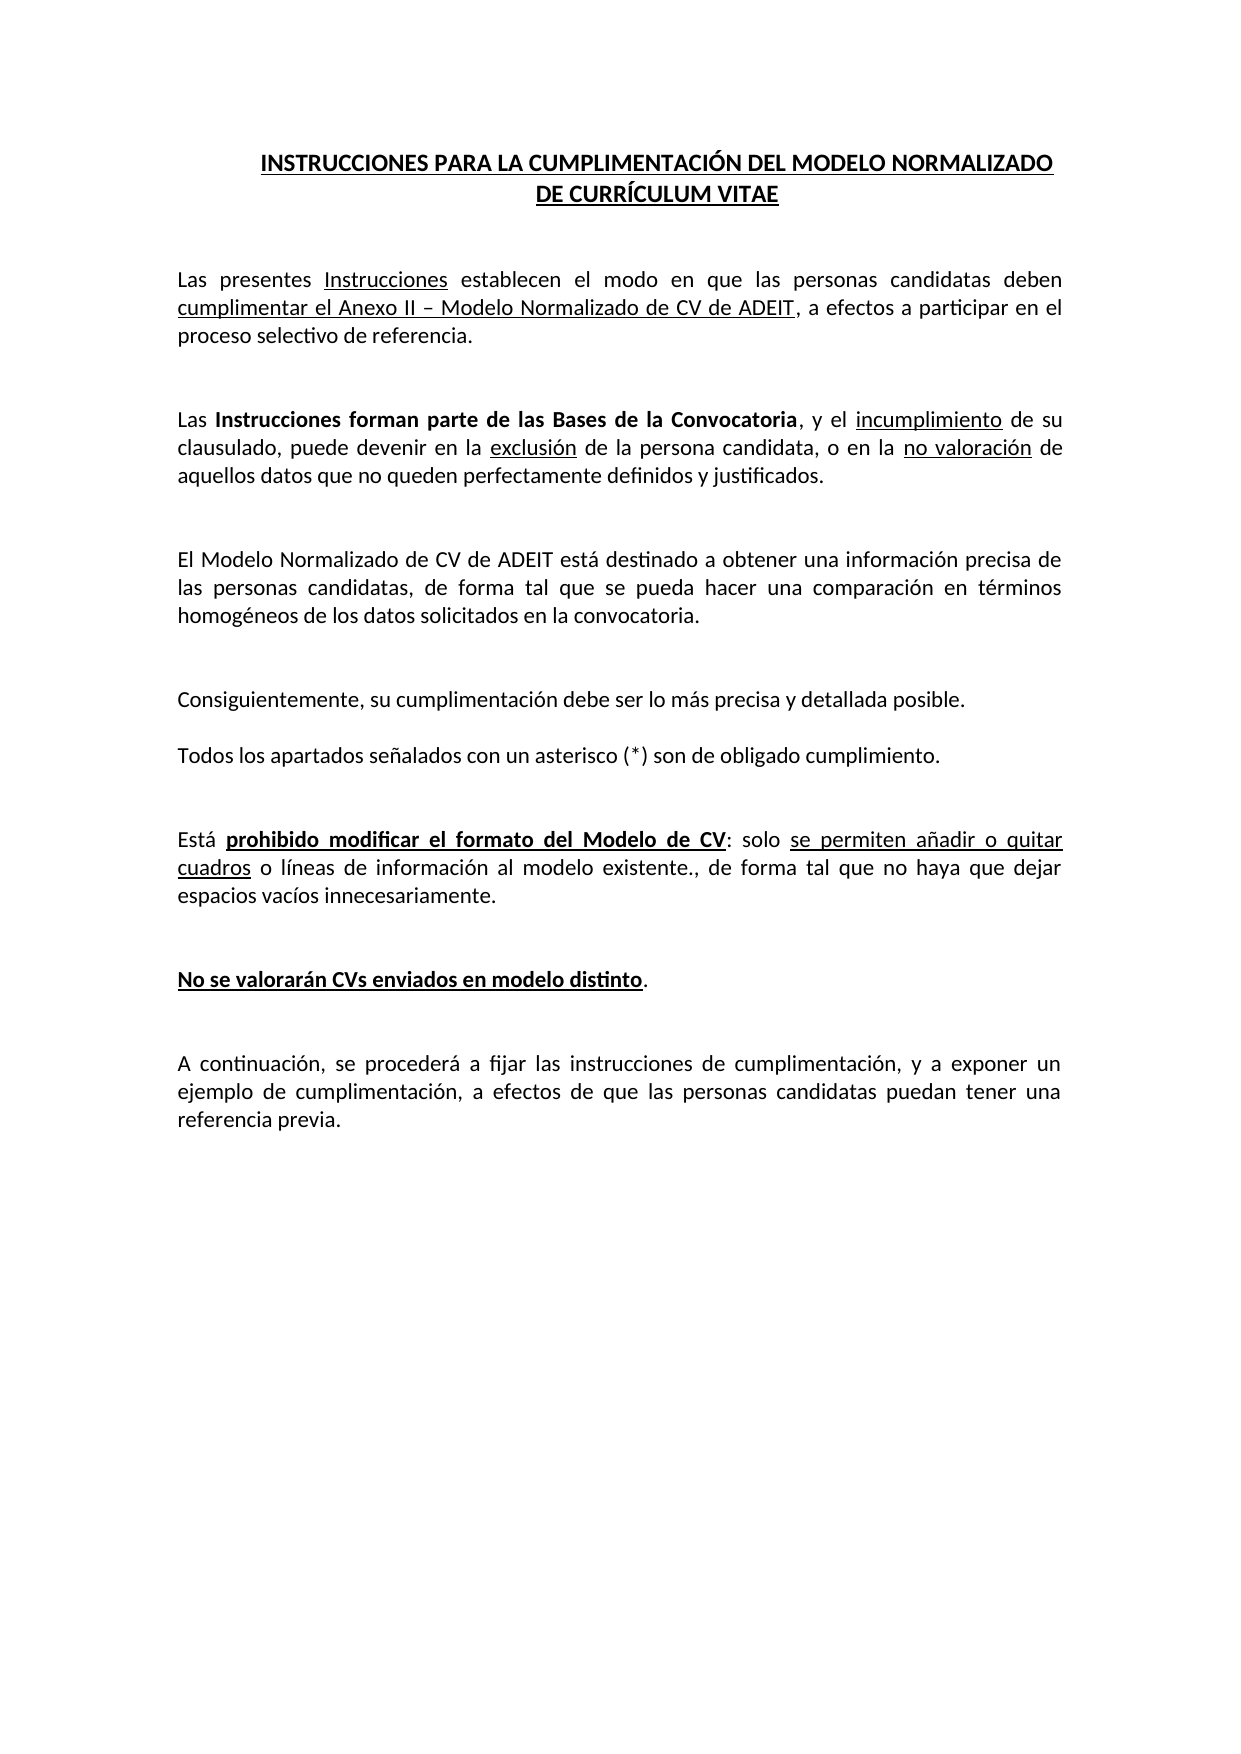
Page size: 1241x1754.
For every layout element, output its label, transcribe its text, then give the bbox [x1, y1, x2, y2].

text Está prohibido modificar el formato del Modelo de CV: solo se permiten añadir o quitar cuadros o líneas de información al modelo existente., de forma tal que no haya que dejar espacios vacíos innecesariamente. [177, 825, 1063, 909]
text El Modelo Normalizado de CV de ADEIT está destinado a obtener una información precisa de las personas candidatas, de forma tal que se pueda hacer una comparación en términos homogéneos de los datos solicitados en la convocatoria. [177, 545, 1063, 629]
text Las presentes Instrucciones establecen el modo en que las personas candidatas deben cumplimentar el Anexo II – Modelo Normalizado de CV de ADEIT, a efectos a participar en el proceso selectivo de referencia. [177, 265, 1063, 349]
text Todos los apartados señalados con un asterisco (*) son de obligado cumplimiento. [177, 741, 1063, 769]
subtitle INSTRUCCIONES PARA LA CUMPLIMENTACIÓN DEL MODELO NORMALIZADO DE CURRÍCULUM VITAE [251, 148, 1063, 209]
text Las Instrucciones forman parte de las Bases de la Convocatoria, y el incumplimiento de su clausulado, puede devenir en la exclusión de la persona candidata, o en la no valoración de aquellos datos que no queden perfectamente definidos y justificados. [177, 405, 1063, 489]
text No se valorarán CVs enviados en modelo distinto. [177, 965, 1063, 993]
text A continuación, se procederá a fijar las instrucciones de cumplimentación, y a exponer un ejemplo de cumplimentación, a efectos de que las personas candidatas puedan tener una referencia previa. [177, 1049, 1063, 1133]
text Consiguientemente, su cumplimentación debe ser lo más precisa y detallada posible. [177, 685, 1063, 713]
